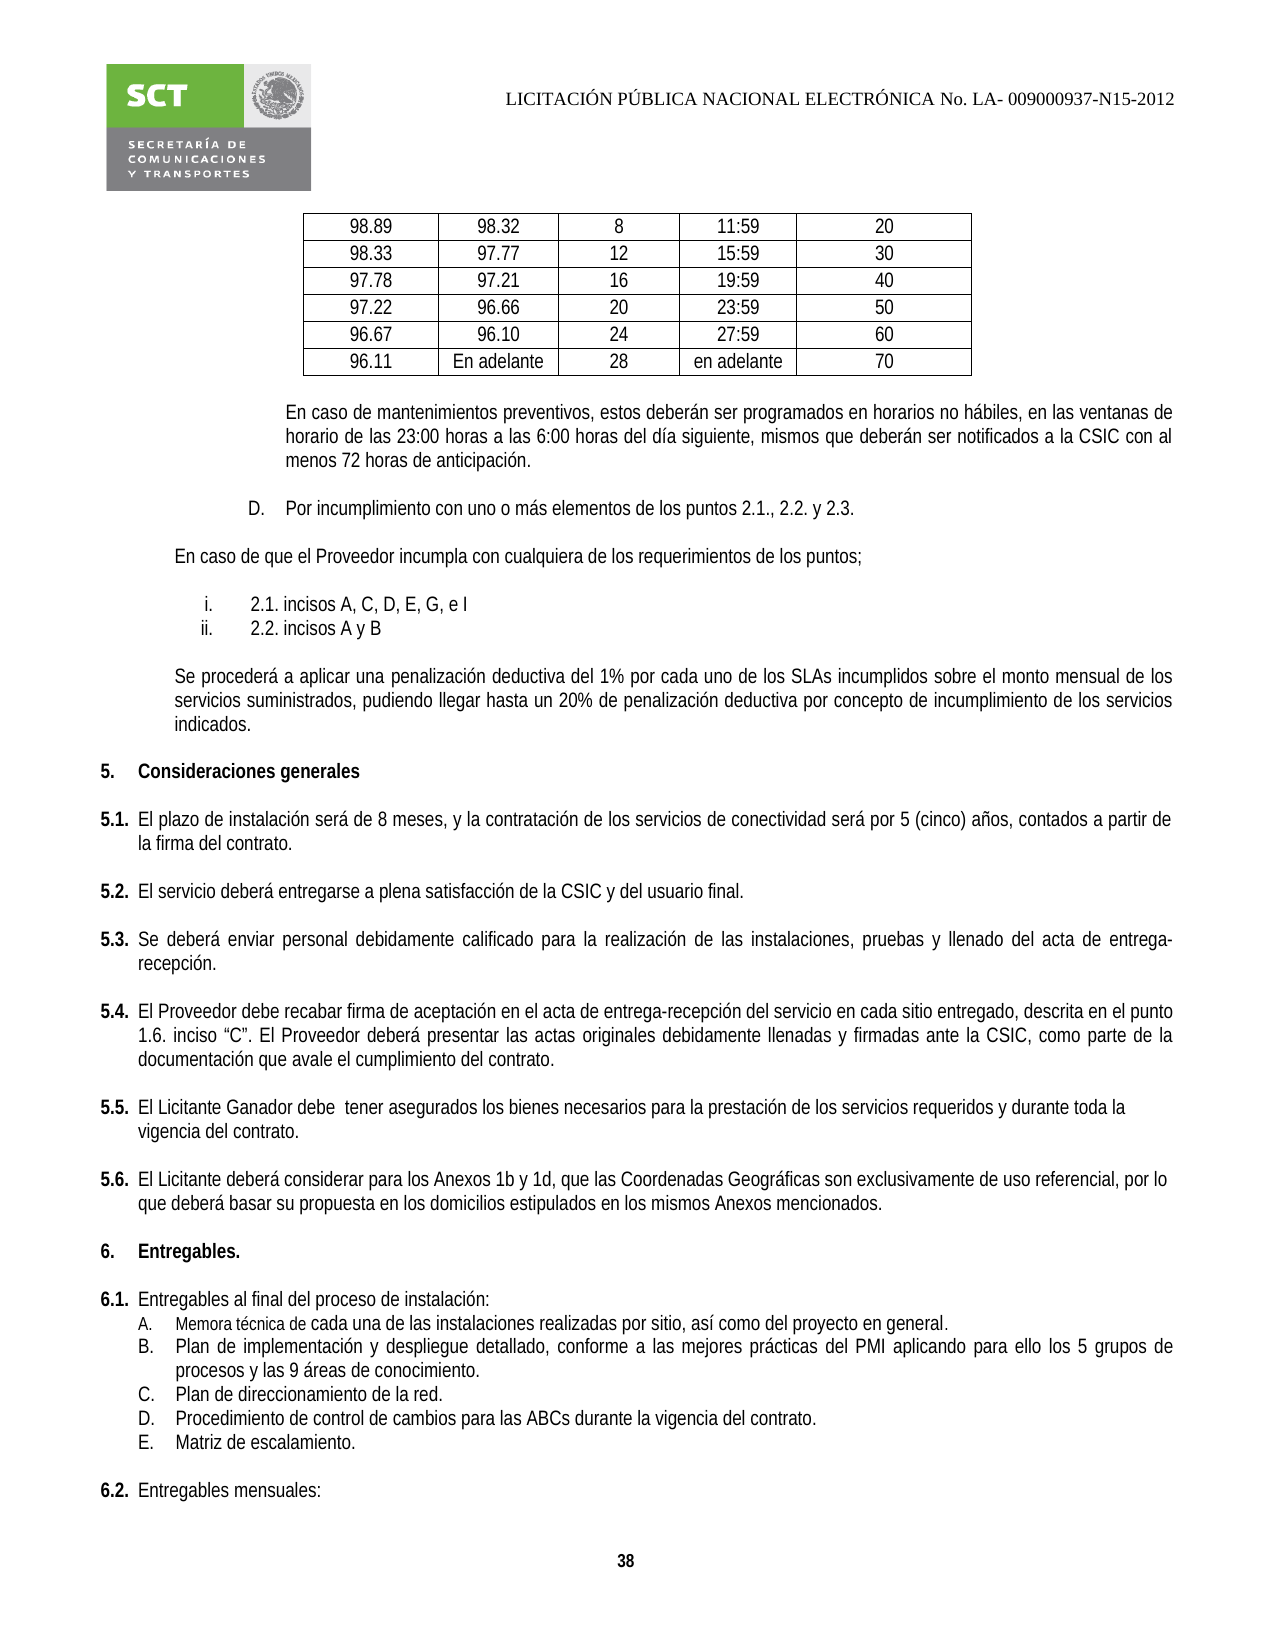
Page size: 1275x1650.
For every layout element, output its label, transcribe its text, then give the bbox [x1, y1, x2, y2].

list Procedimiento de control de cambios para las ABCs durante la vigencia del contrato. [138, 1406, 1174, 1430]
list El Licitante Ganador debe tener asegurados los bienes necesarios para la prestación de los servicios requeridos y durante toda la vigencia del contrato. [100, 1095, 1174, 1143]
table_cell 16 [559, 268, 679, 294]
list Entregables al final del proceso de instalación: [100, 1286, 1174, 1310]
list Entregables. [100, 1238, 1174, 1262]
table_cell 98.89 [304, 214, 438, 240]
text En caso de mantenimientos preventivos, estos deberán ser programados en horarios no hábiles, en las ventanas de horario de las 23:00 horas a las 6:00 horas del día siguiente, mismos que deberán ser notificados a la CSIC con al menos 72 horas de anticipación. [285, 400, 1174, 472]
list Consideraciones generales [100, 759, 1174, 783]
text En caso de que el Proveedor incumpla con cualquiera de los requerimientos de los puntos; [174, 544, 1174, 568]
table_cell 96.67 [304, 322, 438, 348]
table_cell 40 [797, 268, 971, 294]
table_cell 24 [559, 322, 679, 348]
table_cell 28 [559, 349, 679, 375]
picture [106, 64, 312, 191]
list El Proveedor debe recabar firma de aceptación en el acta de entrega-recepción del servicio en cada sitio entregado, descrita en el punto 1.6. inciso “C”. El Proveedor deberá presentar las actas originales debidamente llenadas y firmadas ante la CSIC, como parte de la documentación que avale el cumplimiento del contrato. [100, 999, 1174, 1071]
table_cell 97.77 [439, 241, 558, 267]
table_cell 12 [559, 241, 679, 267]
list El plazo de instalación será de 8 meses, y la contratación de los servicios de conectividad será por 5 (cinco) años, contados a partir de la firma del contrato. [100, 807, 1174, 855]
table_cell 27:59 [680, 322, 796, 348]
table_cell 98.33 [304, 241, 438, 267]
list 2.2. incisos A y B [213, 616, 1174, 639]
table_cell 11:59 [680, 214, 796, 240]
table_cell 96.10 [439, 322, 558, 348]
list Entregables mensuales: [100, 1478, 1174, 1502]
list El Licitante deberá considerar para los Anexos 1b y 1d, que las Coordenadas Geográficas son exclusivamente de uso referencial, por lo que deberá basar su propuesta en los domicilios estipulados en los mismos Anexos mencionados. [100, 1167, 1174, 1214]
text Se procederá a aplicar una penalización deductiva del 1% por cada uno de los SLAs incumplidos sobre el monto mensual de los servicios suministrados, pudiendo llegar hasta un 20% de penalización deductiva por concepto de incumplimiento de los servicios indicados. [174, 663, 1174, 735]
list Memora técnica de cada una de las instalaciones realizadas por sitio, así como del proyecto en general. [138, 1310, 1174, 1334]
list Se deberá enviar personal debidamente calificado para la realización de las instalaciones, pruebas y llenado del acta de entrega-recepción. [100, 927, 1174, 975]
table_cell 97.78 [304, 268, 438, 294]
table_cell 96.66 [439, 295, 558, 321]
table_cell en adelante [680, 349, 796, 375]
table_cell 50 [797, 295, 971, 321]
table_cell 20 [559, 295, 679, 321]
list Plan de direccionamiento de la red. [138, 1382, 1174, 1406]
list Plan de implementación y despliegue detallado, conforme a las mejores prácticas del PMI aplicando para ello los 5 grupos de procesos y las 9 áreas de conocimiento. [138, 1334, 1174, 1382]
table_cell 15:59 [680, 241, 796, 267]
table_cell 97.21 [439, 268, 558, 294]
list 2.1. incisos A, C, D, E, G, e I [213, 592, 1174, 616]
table_cell 96.11 [304, 349, 438, 375]
list El servicio deberá entregarse a plena satisfacción de la CSIC y del usuario final. [100, 879, 1174, 903]
table_cell 19:59 [680, 268, 796, 294]
table_cell En adelante [439, 349, 558, 375]
table_cell 60 [797, 322, 971, 348]
table_cell 23:59 [680, 295, 796, 321]
table_cell 70 [797, 349, 971, 375]
list Matriz de escalamiento. [138, 1430, 1174, 1454]
list Por incumplimiento con uno o más elementos de los puntos 2.1., 2.2. y 2.3. [248, 496, 1174, 520]
table_cell 20 [797, 214, 971, 240]
table_cell 98.32 [439, 214, 558, 240]
table_cell 97.22 [304, 295, 438, 321]
table_cell 8 [559, 214, 679, 240]
table_cell 30 [797, 241, 971, 267]
